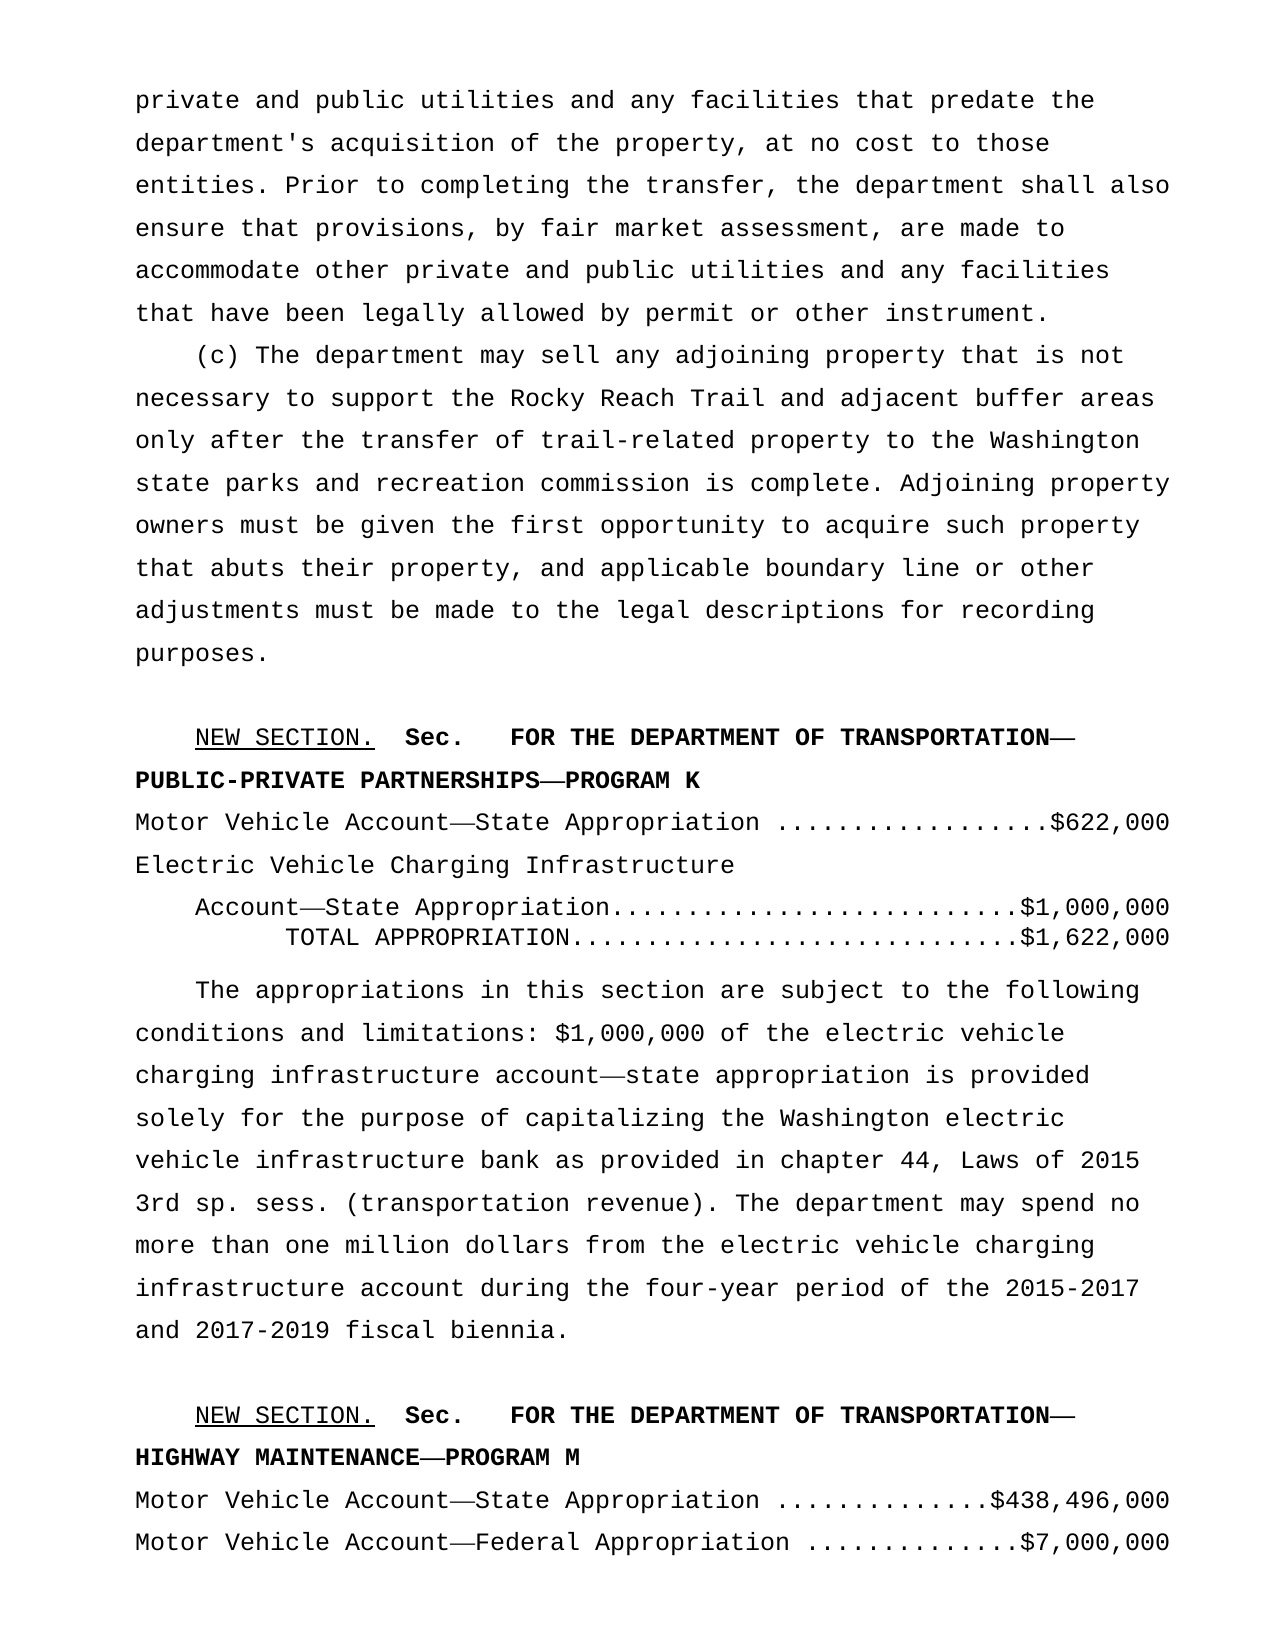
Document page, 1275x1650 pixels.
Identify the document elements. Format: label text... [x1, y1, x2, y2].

text Motor Vehicle Account—State Appropriation $438,496,000 [135, 1474, 1170, 1517]
text NEW SECTION. Sec. FOR THE DEPARTMENT OF TRANSPORTATION—HIGHWAY MAINTENANCE—PROGRAM M [135, 1389, 1170, 1474]
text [135, 75, 1170, 330]
text Electric Vehicle Charging Infrastructure [135, 839, 1170, 882]
text (c) The department may sell any adjoining property that is not necessary to support the Rocky Reach Trail and adjacent buffer areas only after the transfer of trail-related property to the Washington state parks and recreation commission is complete. Adjoining property owners must be given the first opportunity to acquire such property that abuts their property, and applicable boundary line or other adjustments must be made to the legal descriptions for recording purposes. [135, 330, 1170, 670]
text Motor Vehicle Account—Federal Appropriation $7,000,000 [135, 1517, 1170, 1559]
text Motor Vehicle Account—State Appropriation $622,000 [135, 797, 1170, 839]
text NEW SECTION. Sec. FOR THE DEPARTMENT OF TRANSPORTATION—PUBLIC-PRIVATE PARTNERSHIPS—PROGRAM K [135, 712, 1170, 797]
text The appropriations in this section are subject to the following conditions and limitations: $1,000,000 of the electric vehicle charging infrastructure account—state appropriation is provided solely for the purpose of capitalizing the Washington electric vehicle infrastructure bank as provided in chapter 44, Laws of 2015 3rd sp. sess. (transportation revenue). The department may spend no more than one million dollars from the electric vehicle charging infrastructure account during the four-year period of the 2015-2017 and 2017-2019 fiscal biennia. [135, 965, 1170, 1347]
text TOTAL APPROPRIATION $1,622,000 [135, 924, 1170, 952]
text Account—State Appropriation $1,000,000 [135, 882, 1170, 924]
